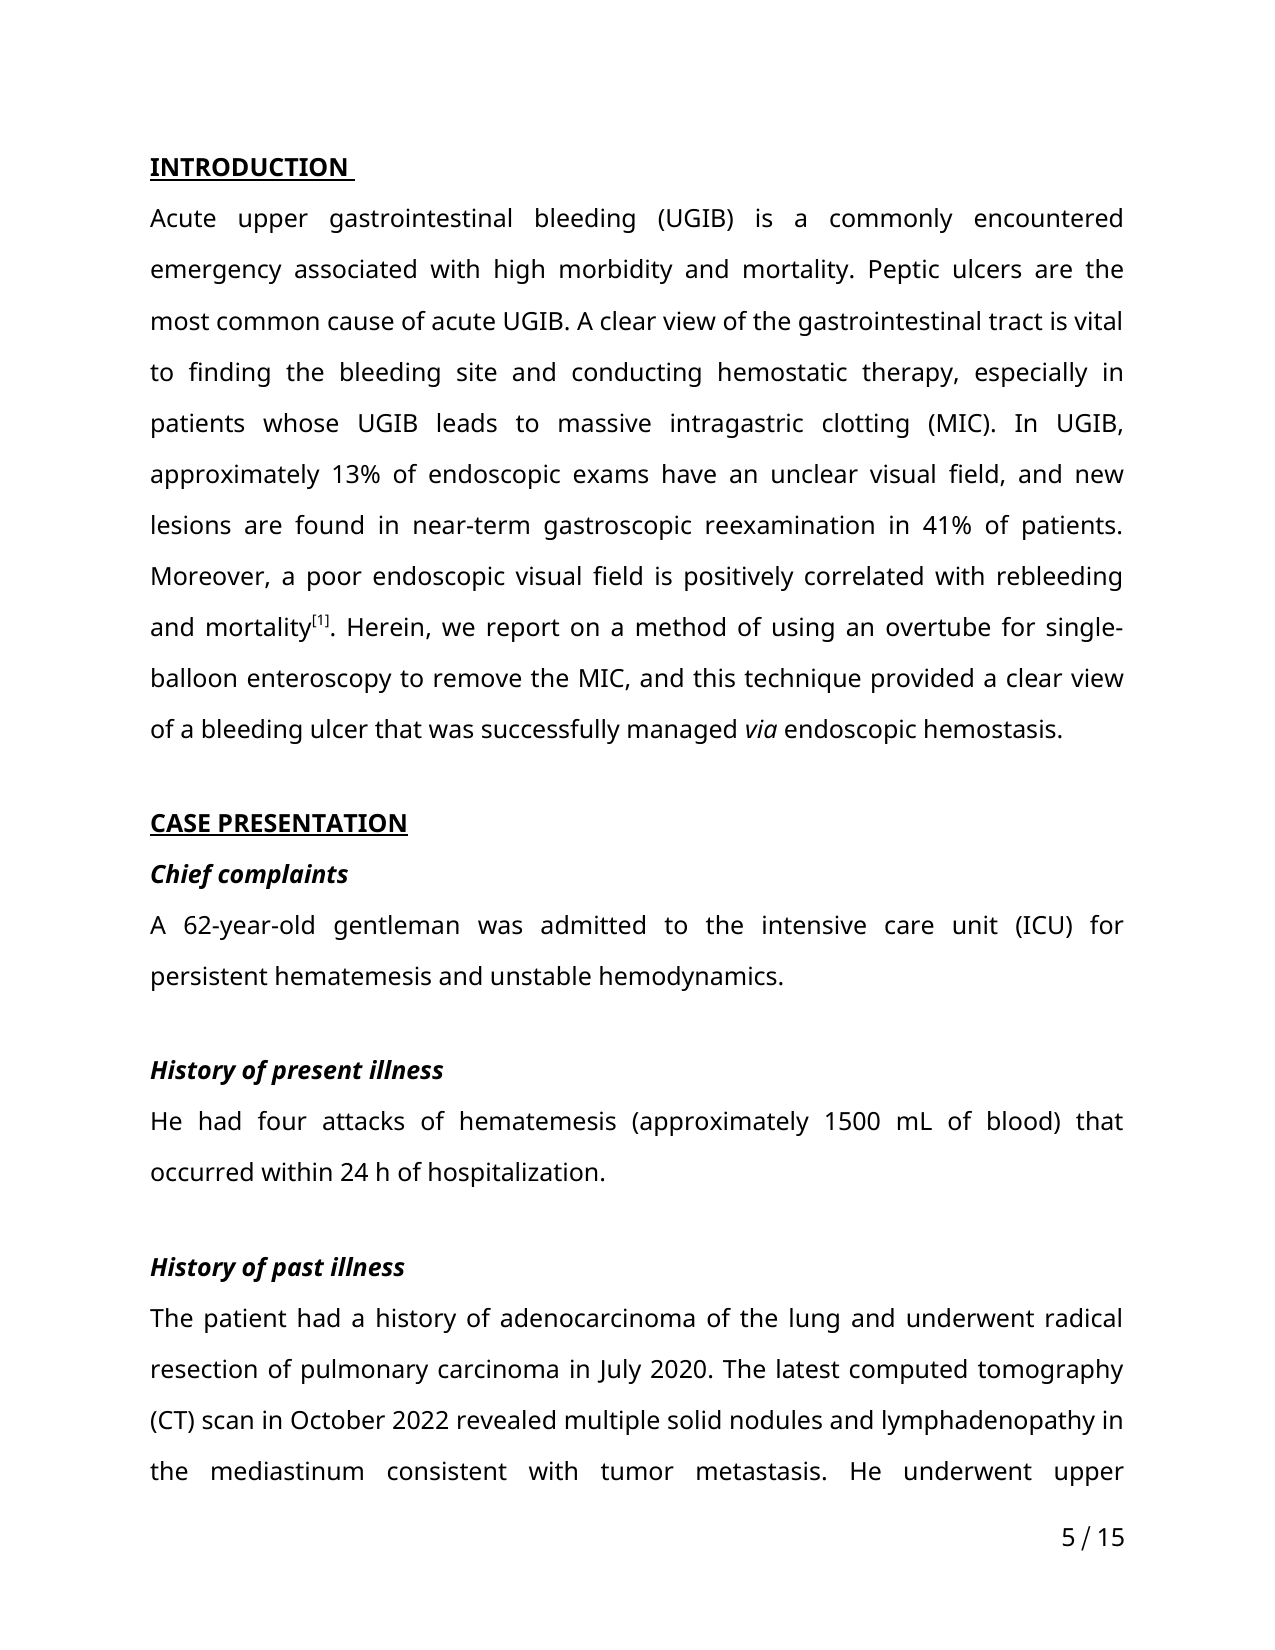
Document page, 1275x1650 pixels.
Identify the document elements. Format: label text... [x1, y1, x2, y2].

text Chief complaints [150, 857, 1125, 891]
text INTRODUCTION [150, 150, 1125, 184]
text History of present illness [150, 1053, 1125, 1087]
text A 62-year-old gentleman was admitted to the intensive care unit (ICU) for persistent hematemesis and unstable hemodynamics. [150, 908, 1125, 993]
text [150, 1300, 1125, 1487]
text CASE PRESENTATION [150, 806, 1125, 840]
text History of past illness [150, 1249, 1125, 1283]
text He had four attacks of hematemesis (approximately 1500 mL of blood) that occurred within 24 h of hospitalization. [150, 1104, 1125, 1189]
text Acute upper gastrointestinal bleeding (UGIB) is a commonly encountered emergency associated with high morbidity and mortality. Peptic ulcers are the most common cause of acute UGIB. A clear view of the gastrointestinal tract is vital to finding the bleeding site and conducting hemostatic therapy, especially in patients whose UGIB leads to massive intragastric clotting (MIC). In UGIB, approximately 13% of endoscopic exams have an unclear visual field, and new lesions are found in near-term gastroscopic reexamination in 41% of patients. Moreover, a poor endoscopic visual field is positively correlated with rebleeding and mortality[1]. Herein, we report on a method of using an overtube for single-balloon enteroscopy to remove the MIC, and this technique provided a clear view of a bleeding ulcer that was successfully managed via endoscopic hemostasis. [150, 201, 1125, 746]
